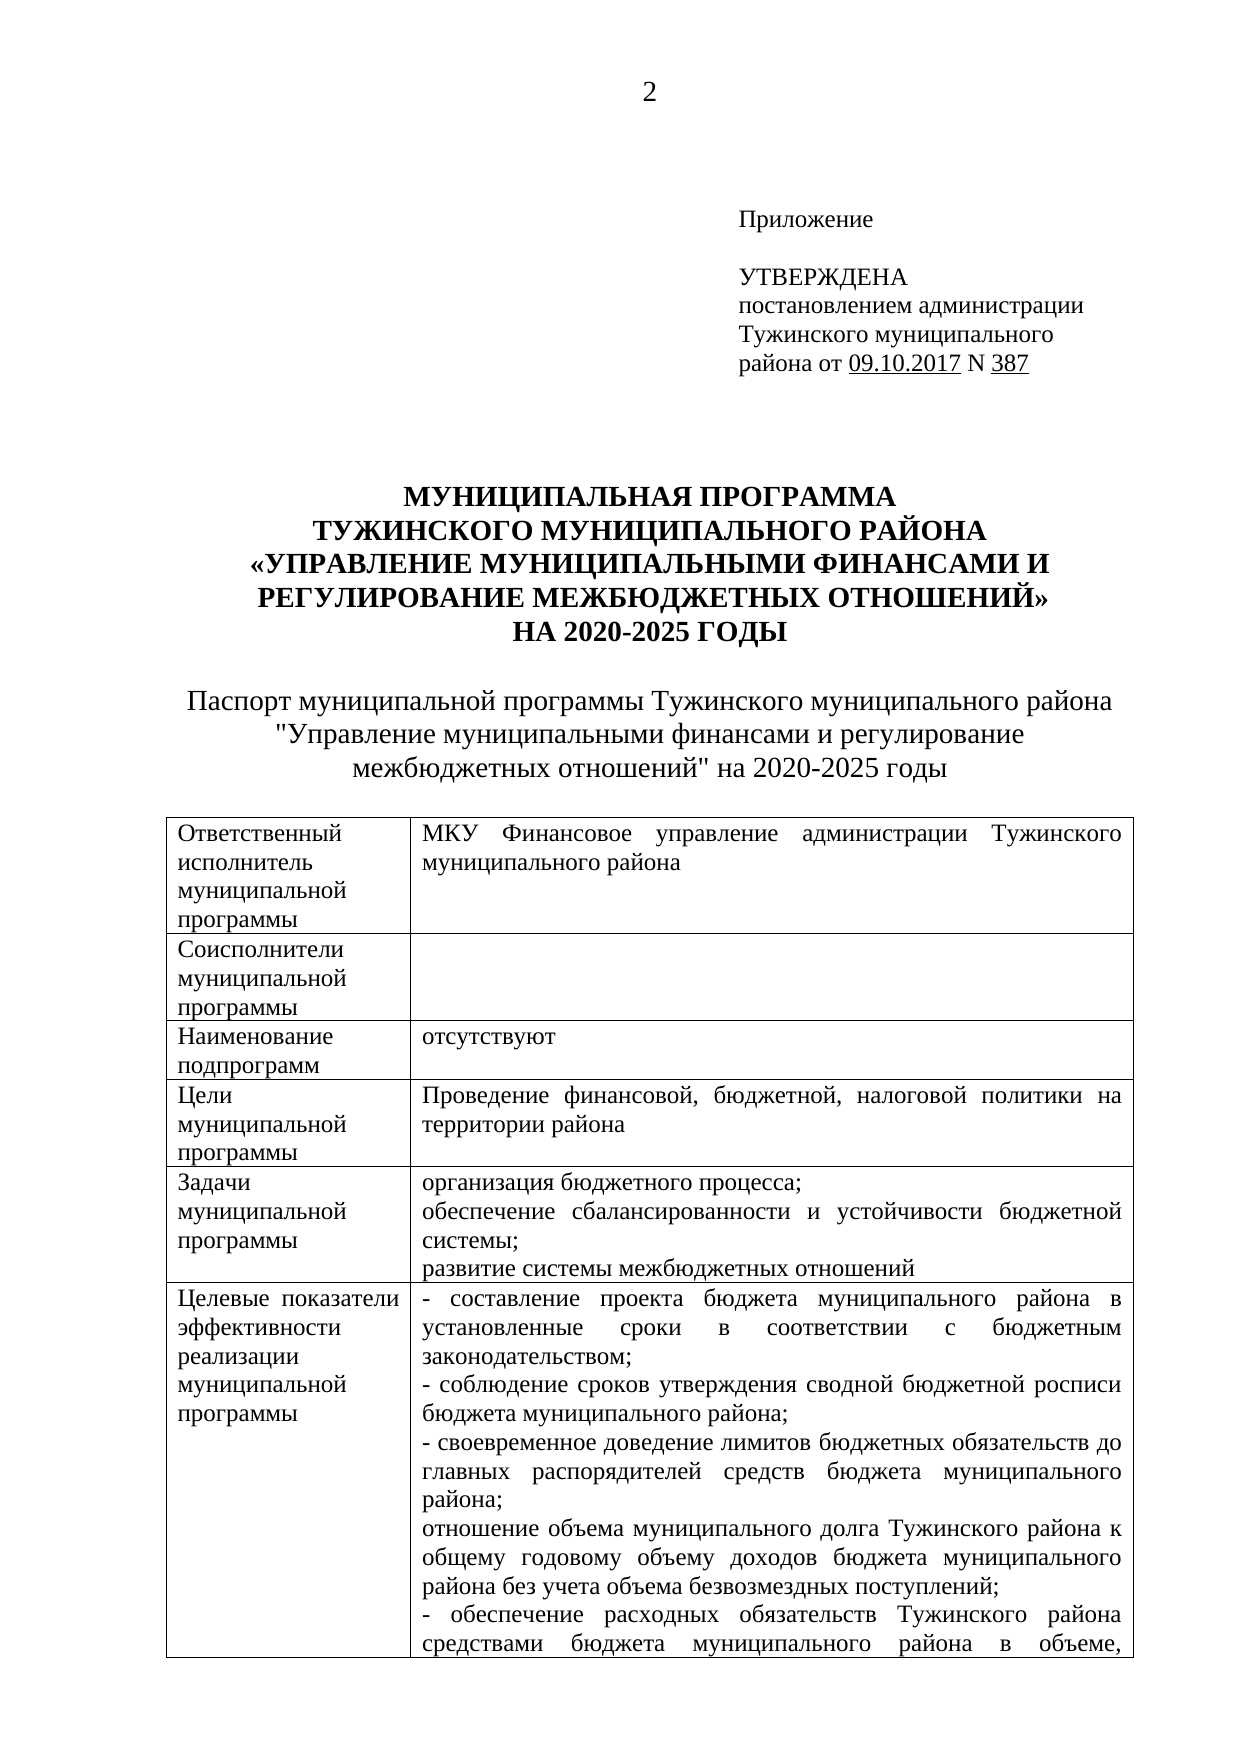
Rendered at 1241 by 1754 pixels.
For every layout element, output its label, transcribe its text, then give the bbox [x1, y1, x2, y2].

text РЕГУЛИРОВАНИЕ МЕЖБЮДЖЕТНЫХ ОТНОШЕНИЙ» [177, 580, 1122, 614]
text Приложение [177, 204, 1093, 233]
text ТУЖИНСКОГО МУНИЦИПАЛЬНОГО РАЙОНА [177, 513, 1122, 547]
text «УПРАВЛЕНИЕ МУНИЦИПАЛЬНЫМИ ФИНАНСАМИ И [177, 547, 1122, 580]
text постановлением администрации [177, 291, 1122, 319]
text района от 09.10.2017 N 387 [177, 348, 1122, 377]
table_cell Цели муниципальной программы [167, 1080, 410, 1166]
table_cell [411, 934, 1133, 1020]
table_cell отсутствуют [411, 1021, 1133, 1079]
table_cell Задачи муниципальной программы [167, 1167, 410, 1282]
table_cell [167, 1283, 410, 1657]
text НА 2020-2025 ГОДЫ [177, 614, 1122, 647]
text "Управление муниципальными финансами и регулирование [177, 716, 1122, 750]
text МУНИЦИПАЛЬНАЯ ПРОГРАММА [177, 479, 1122, 513]
text Паспорт муниципальной программы Тужинского муниципального района [177, 683, 1122, 716]
text УТВЕРЖДЕНА [177, 262, 1122, 291]
text Тужинского муниципального [177, 319, 1122, 348]
text межбюджетных отношений" на 2020-2025 годы [177, 750, 1122, 783]
table_cell Наименование подпрограмм [167, 1021, 410, 1079]
table_cell Проведение финансовой, бюджетной, налоговой политики на территории района [411, 1080, 1133, 1166]
table_header МКУ Финансовое управление администрации Тужинского муниципального района [411, 818, 1133, 933]
table_cell организация бюджетного процесса; обеспечение сбалансированности и устойчивости бюджетной системы; развитие системы межбюджетных отношений [411, 1167, 1133, 1282]
table_header Ответственный исполнитель муниципальной программы [167, 818, 410, 933]
table_cell Соисполнители муниципальной программы [167, 934, 410, 1020]
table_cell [411, 1283, 1133, 1657]
